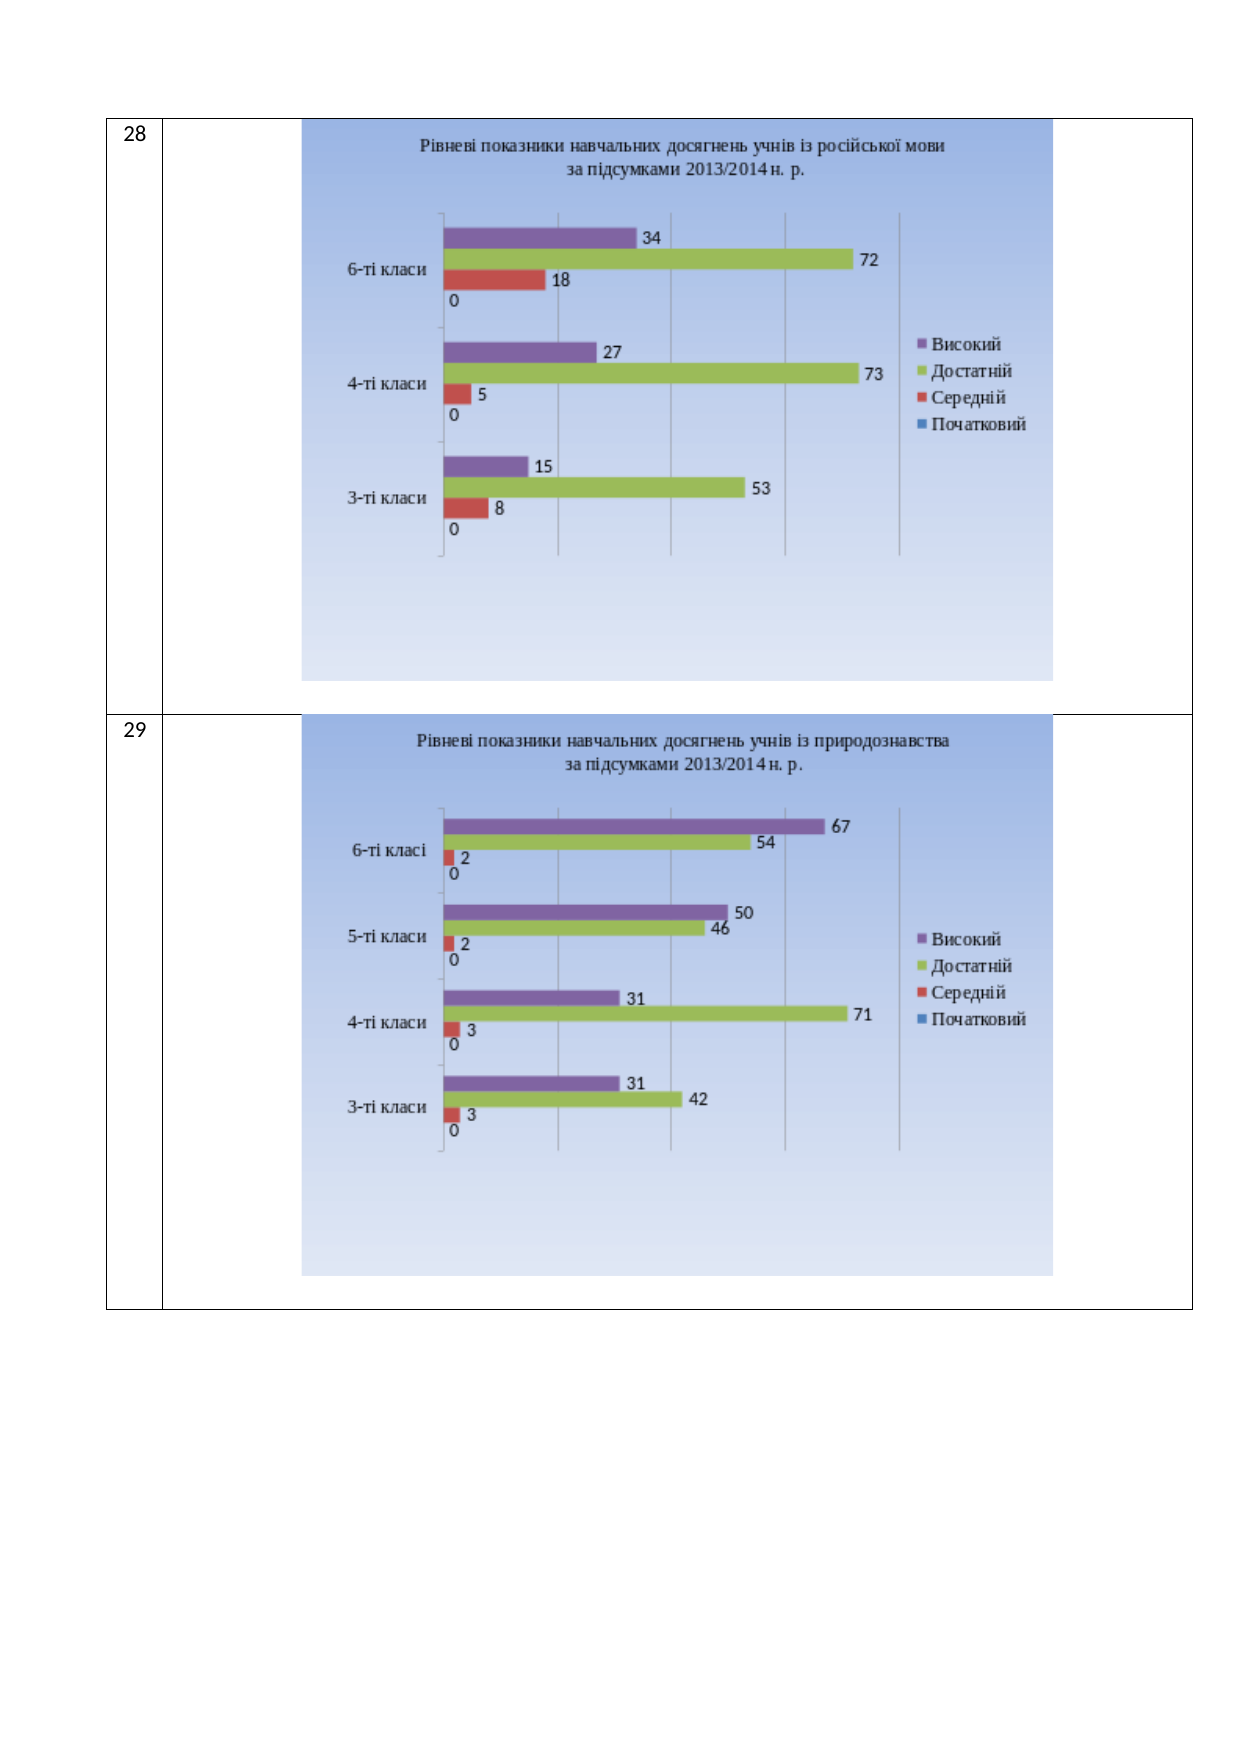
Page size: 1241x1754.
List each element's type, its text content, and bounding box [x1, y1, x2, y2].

table_cell 29 [107, 715, 162, 1309]
table_cell 28 [107, 119, 162, 714]
table_cell [163, 715, 1192, 1309]
table_cell [163, 119, 1192, 714]
